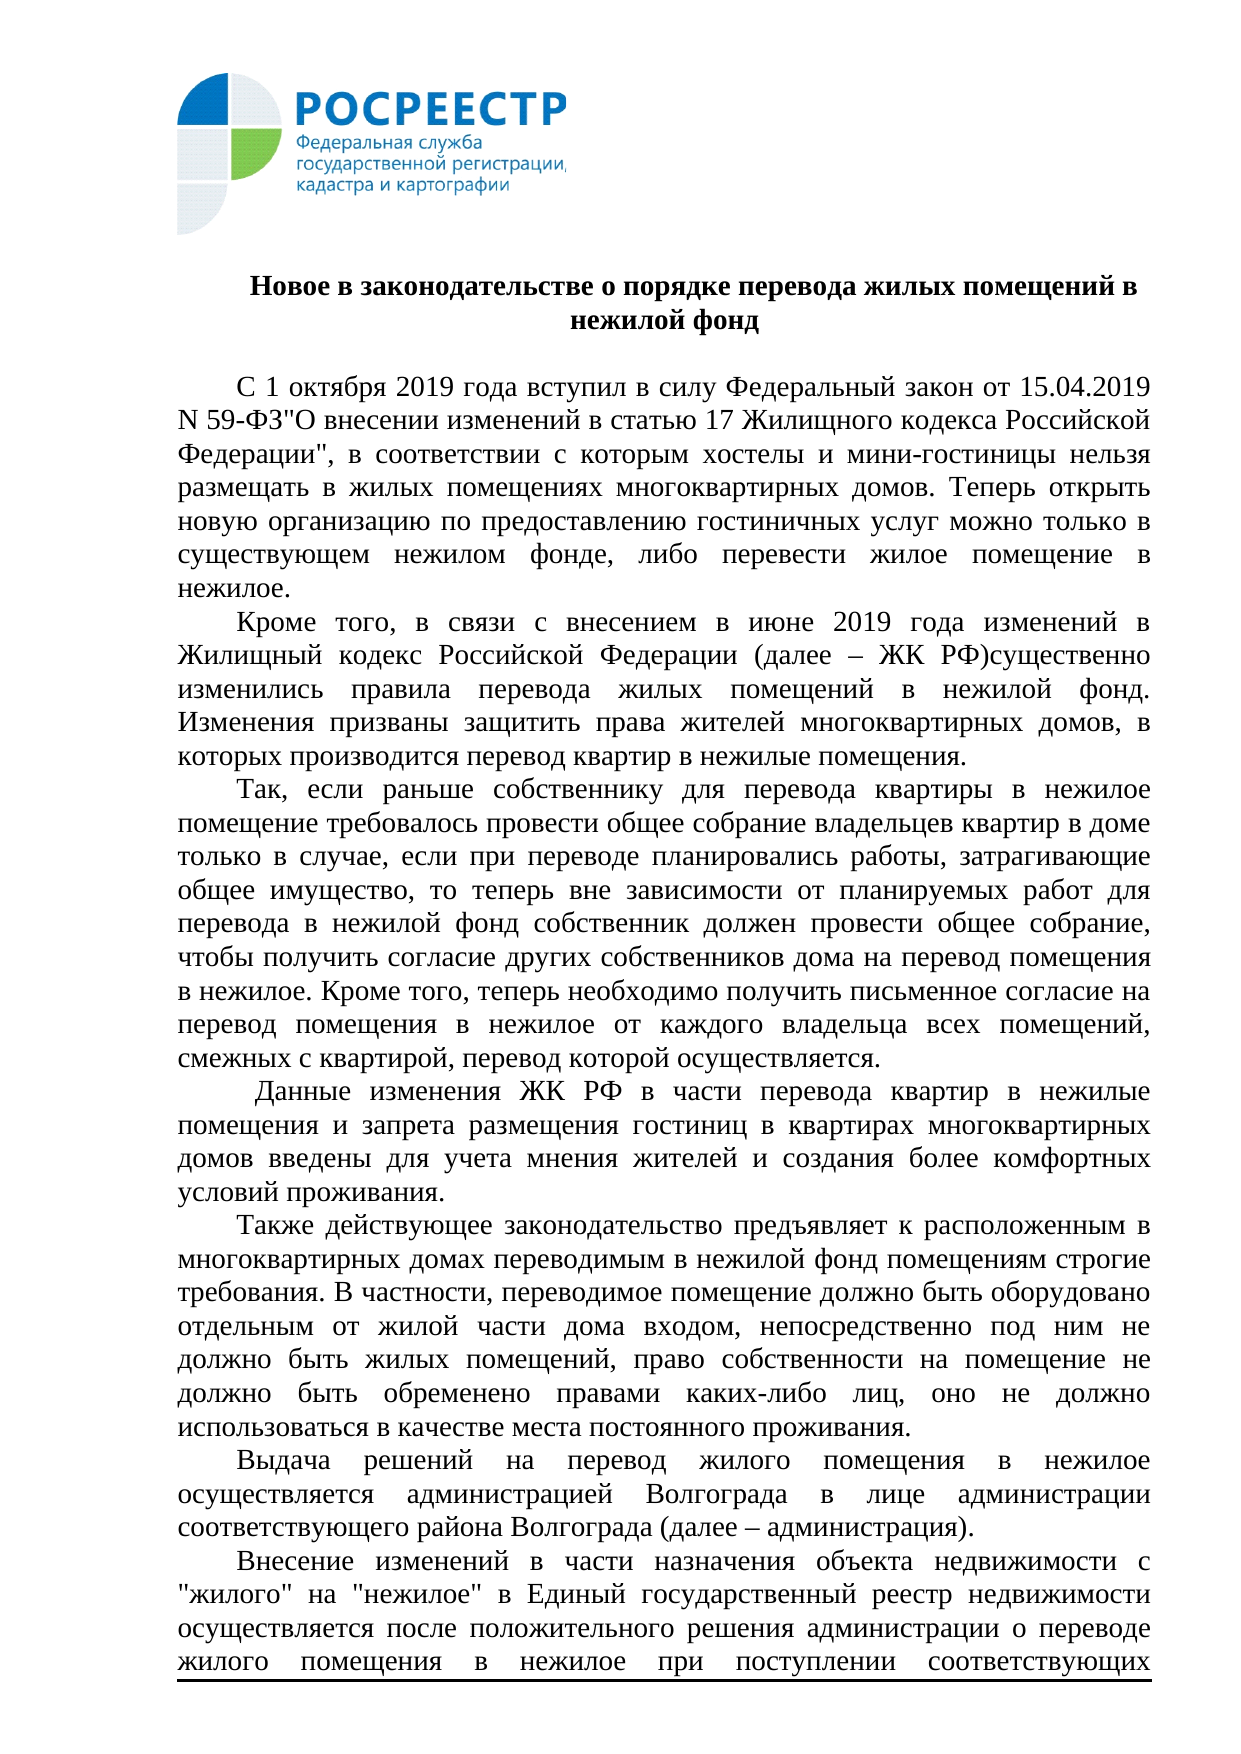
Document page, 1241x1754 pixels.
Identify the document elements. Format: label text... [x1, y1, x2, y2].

text Также действующее законодательство предъявляет к расположенным в многоквартирных домах переводимым в нежилой фонд помещениям строгие требования. В частности, переводимое помещение должно быть оборудовано отдельным от жилой части дома входом, непосредственно под ним не должно быть жилых помещений, право собственности на помещение не должно быть обременено правами каких-либо лиц, оно не должно использоваться в качестве места постоянного проживания. [177, 1207, 1152, 1442]
text Выдача решений на перевод жилого помещения в нежилое осуществляется администрацией Волгограда в лице администрации соответствующего района Волгограда (далее – администрация). [177, 1442, 1152, 1543]
text Данные изменения ЖК РФ в части перевода квартир в нежилые помещения и запрета размещения гостиниц в квартирах многоквартирных домов введены для учета мнения жителей и создания более комфортных условий проживания. [177, 1073, 1152, 1207]
text Кроме того, в связи с внесением в июне 2019 года изменений в Жилищный кодекс Российской Федерации (далее – ЖК РФ)существенно изменились правила перевода жилых помещений в нежилой фонд. Изменения призваны защитить права жителей многоквартирных домов, в которых производится перевод квартир в нежилые помещения. [177, 604, 1152, 771]
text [177, 1543, 1152, 1679]
text Так, если раньше собственнику для перевода квартиры в нежилое помещение требовалось провести общее собрание владельцев квартир в доме только в случае, если при переводе планировались работы, затрагивающие общее имущество, то теперь вне зависимости от планируемых работ для перевода в нежилой фонд собственник должен провести общее собрание, чтобы получить согласие других собственников дома на перевод помещения в нежилое. Кроме того, теперь необходимо получить письменное согласие на перевод помещения в нежилое от каждого владельца всех помещений, смежных с квартирой, перевод которой осуществляется. [177, 771, 1152, 1073]
text С 1 октября 2019 года вступил в силу Федеральный закон от 15.04.2019 N 59-ФЗ"О внесении изменений в статью 17 Жилищного кодекса Российской Федерации", в соответствии с которым хостелы и мини-гостиницы нельзя размещать в жилых помещениях многоквартирных домов. Теперь открыть новую организацию по предоставлению гостиничных услуг можно только в существующем нежилом фонде, либо перевести жилое помещение в нежилое. [177, 369, 1152, 604]
picture [177, 73, 567, 235]
text Новое в законодательстве о порядке перевода жилых помещений в нежилой фонд [177, 268, 1152, 335]
